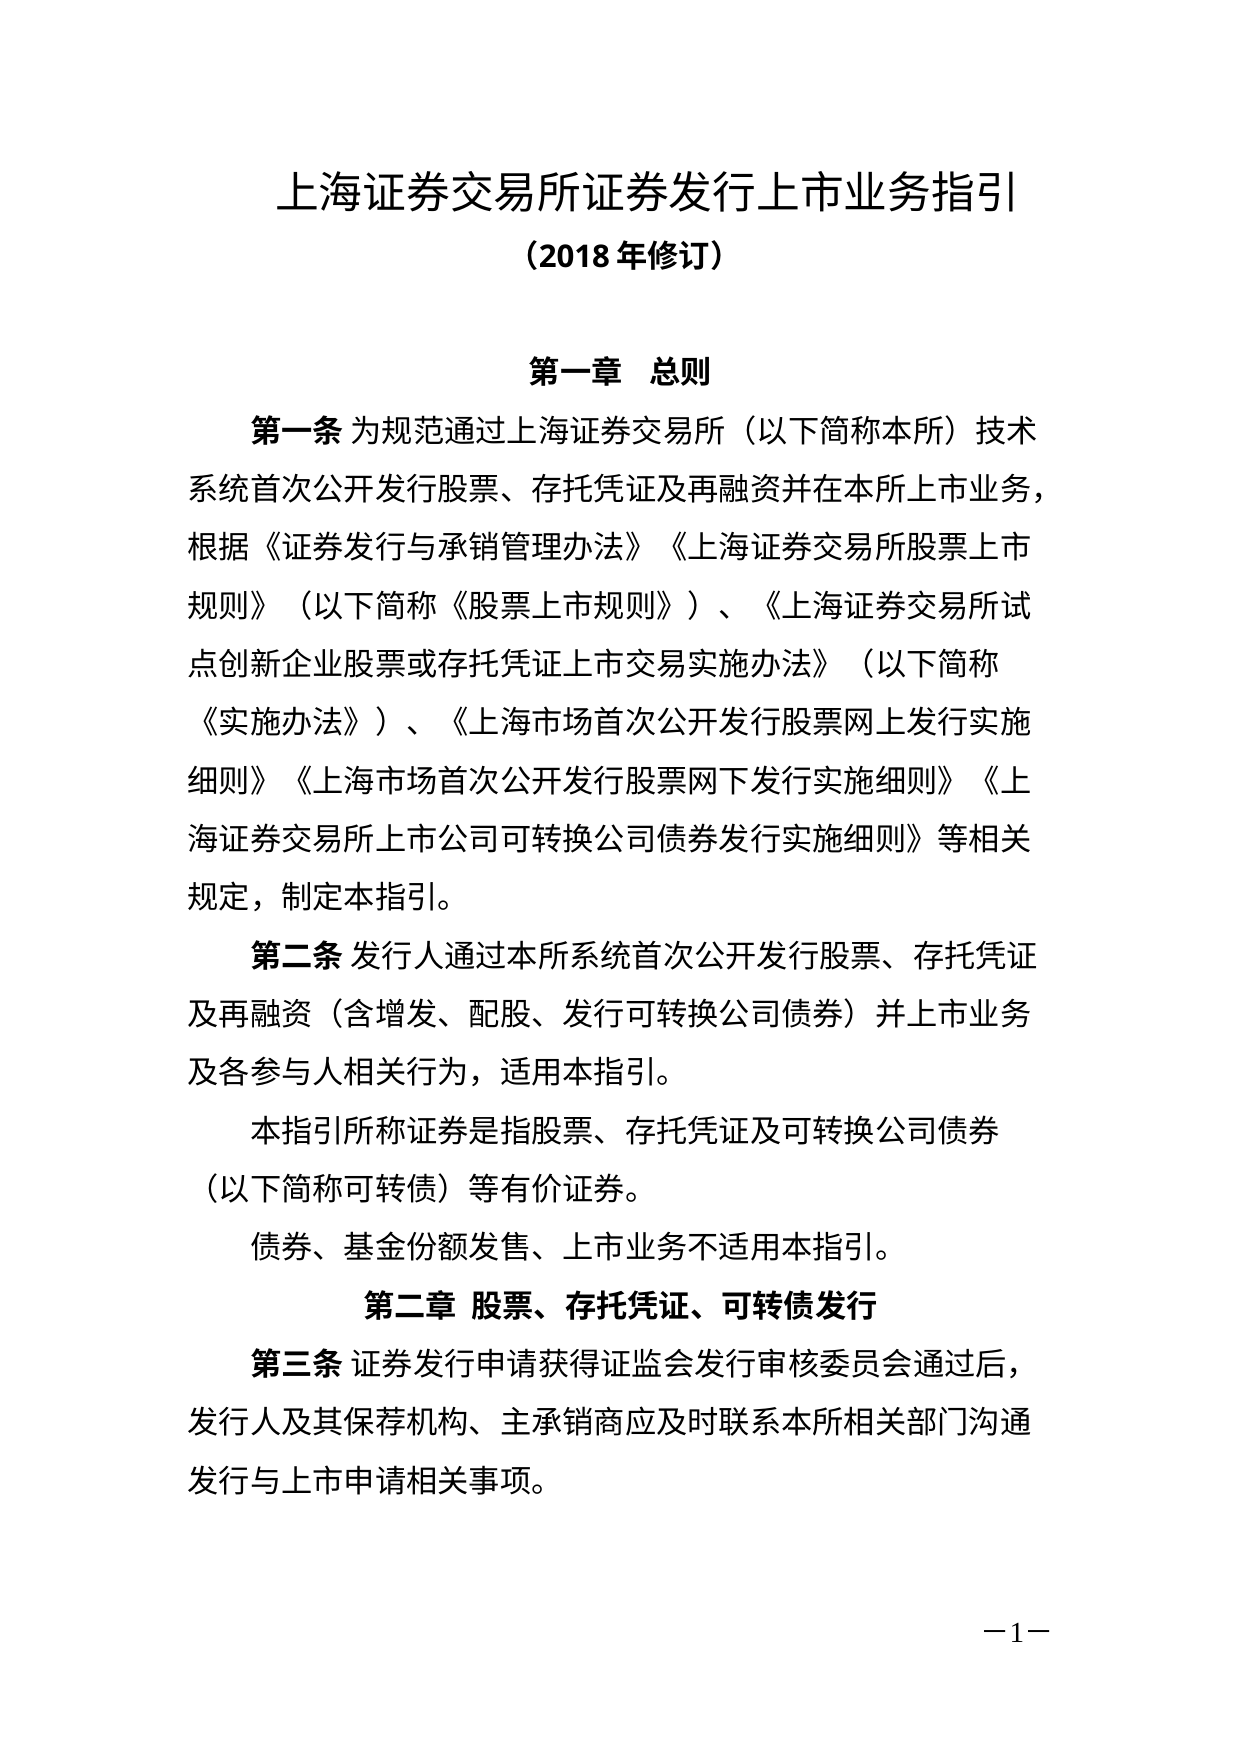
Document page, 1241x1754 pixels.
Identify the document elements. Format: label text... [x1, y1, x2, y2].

text 本指引所称证券是指股票、存托凭证及可转换公司债券（以下简称可转债）等有价证券。 [187, 1095, 1053, 1212]
text 第三条 证券发行申请获得证监会发行审核委员会通过后，发行人及其保荐机构、主承销商应及时联系本所相关部门沟通发行与上市申请相关事项。 [187, 1329, 1053, 1504]
text 第二条 发行人通过本所系统首次公开发行股票、存托凭证及再融资（含增发、配股、发行可转换公司债券）并上市业务及各参与人相关行为，适用本指引。 [187, 920, 1053, 1095]
text 第二章 股票、存托凭证、可转债发行 [187, 1270, 1053, 1329]
text 第一条 为规范通过上海证券交易所（以下简称本所）技术系统首次公开发行股票、存托凭证及再融资并在本所上市业务，根据《证券发行与承销管理办法》《上海证券交易所股票上市规则》（以下简称《股票上市规则》）、《上海证券交易所试点创新企业股票或存托凭证上市交易实施办法》（以下简称《实施办法》）、《上海市场首次公开发行股票网上发行实施细则》《上海市场首次公开发行股票网下发行实施细则》《上海证券交易所上市公司可转换公司债券发行实施细则》等相关规定，制定本指引。 [187, 395, 1053, 920]
text 债券、基金份额发售、上市业务不适用本指引。 [187, 1212, 1053, 1270]
text （2018年修订） [187, 220, 1053, 279]
text 上海证券交易所证券发行上市业务指引 [187, 162, 1053, 220]
list 总则 [187, 337, 1053, 395]
